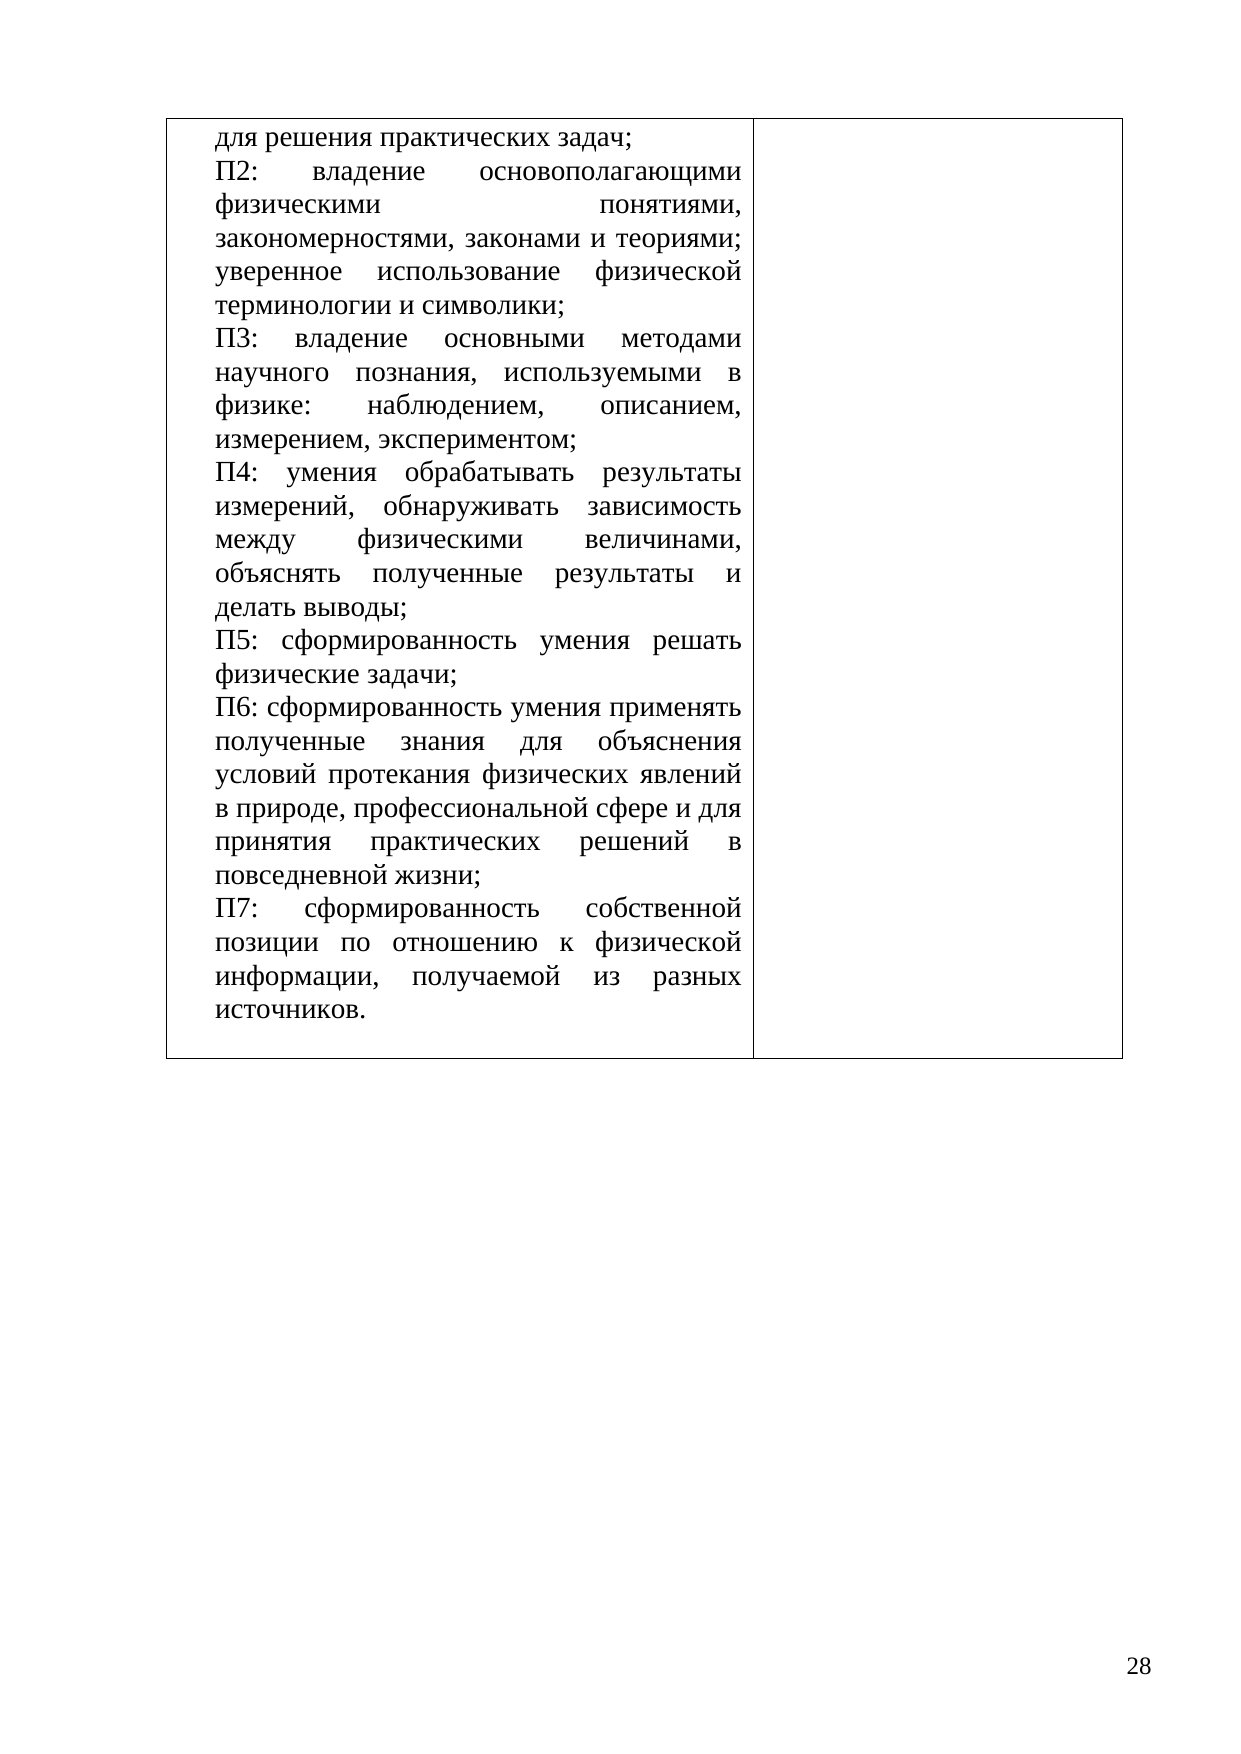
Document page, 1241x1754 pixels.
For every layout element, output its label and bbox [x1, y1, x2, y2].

table_cell [167, 119, 753, 1058]
table_cell [754, 119, 1122, 1058]
